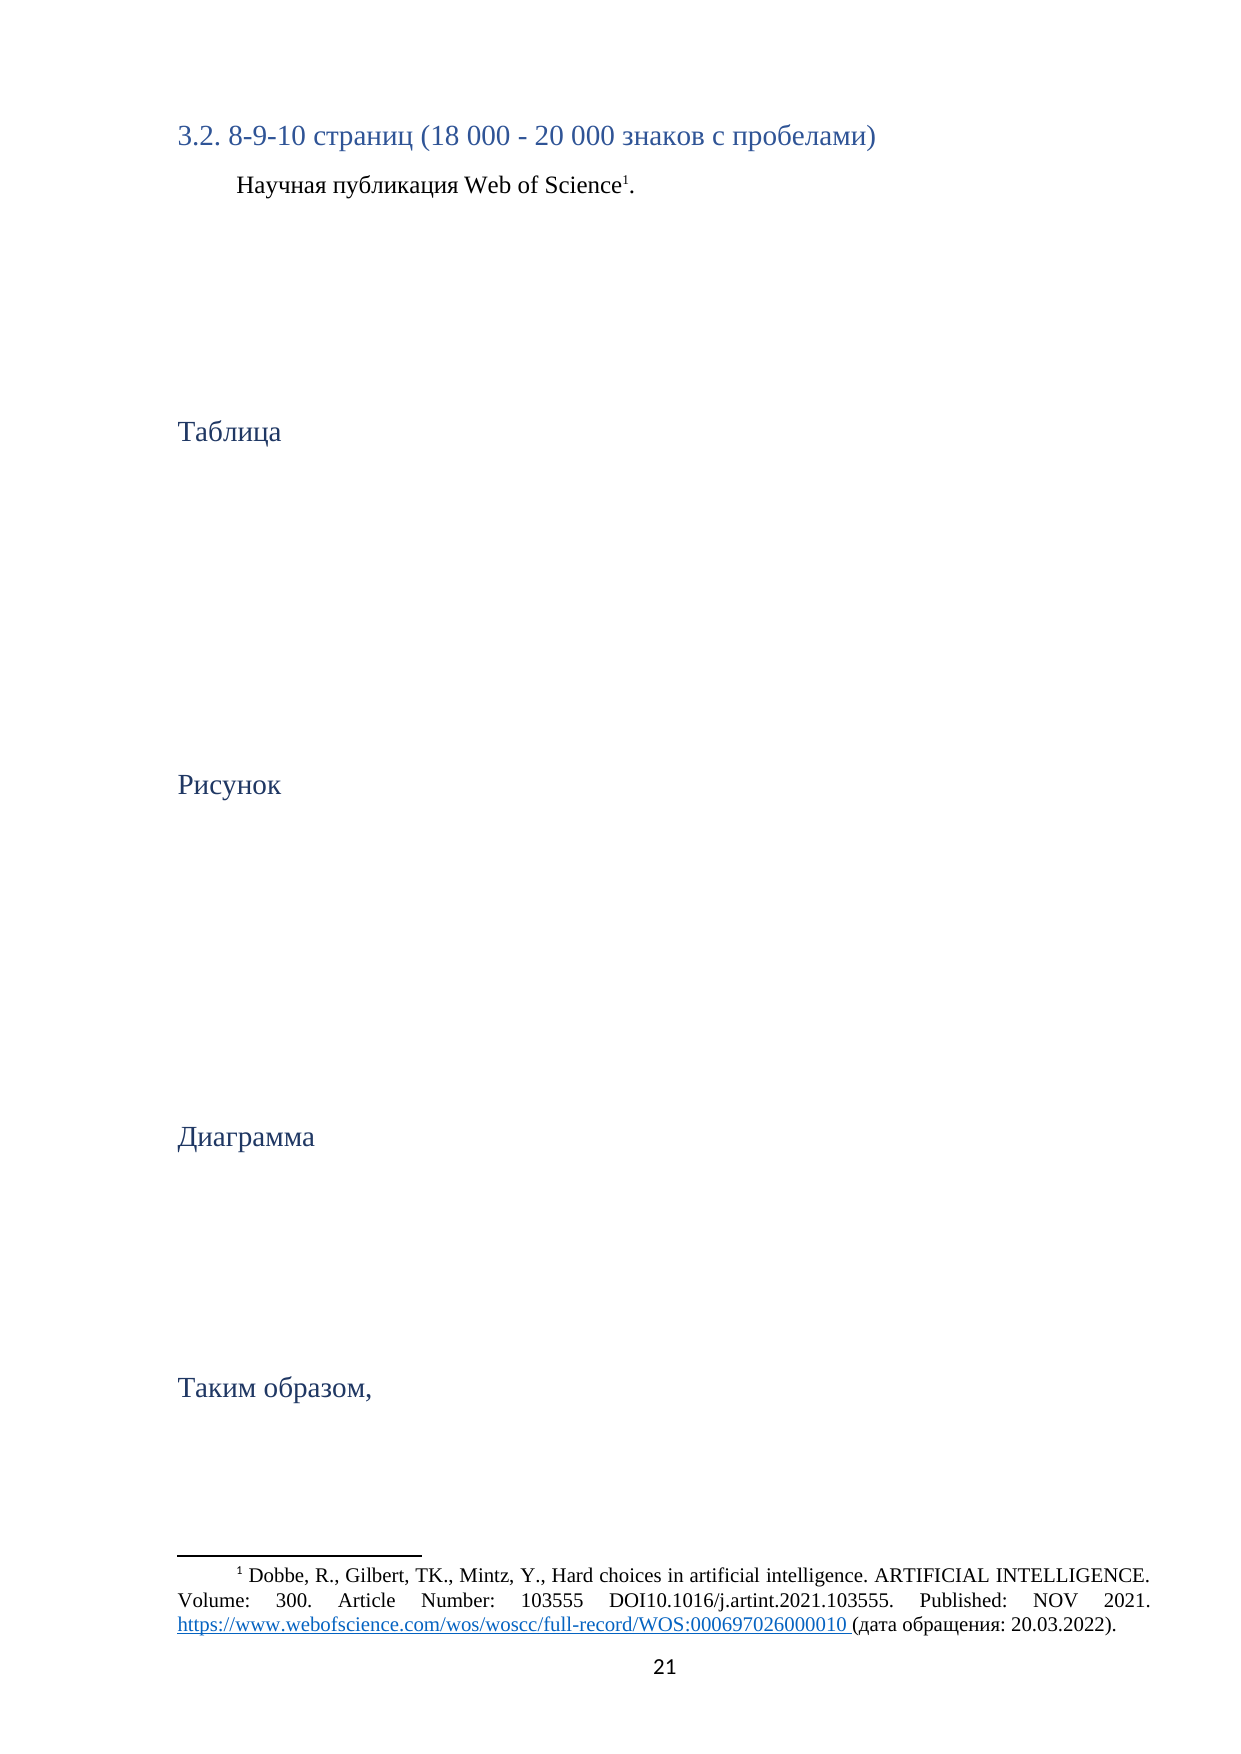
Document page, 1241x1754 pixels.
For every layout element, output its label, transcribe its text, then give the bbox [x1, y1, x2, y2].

subtitle 3.2. 8-9-10 страниц (18 000 - 20 000 знаков с пробелами) [177, 118, 1152, 152]
text Научная публикация Web of Science. [177, 170, 1152, 199]
subtitle Таблица [177, 414, 1152, 448]
subtitle Диаграмма [177, 1119, 1152, 1152]
subtitle Рисунок [177, 767, 1152, 800]
subtitle Таким образом, [177, 1371, 1152, 1404]
